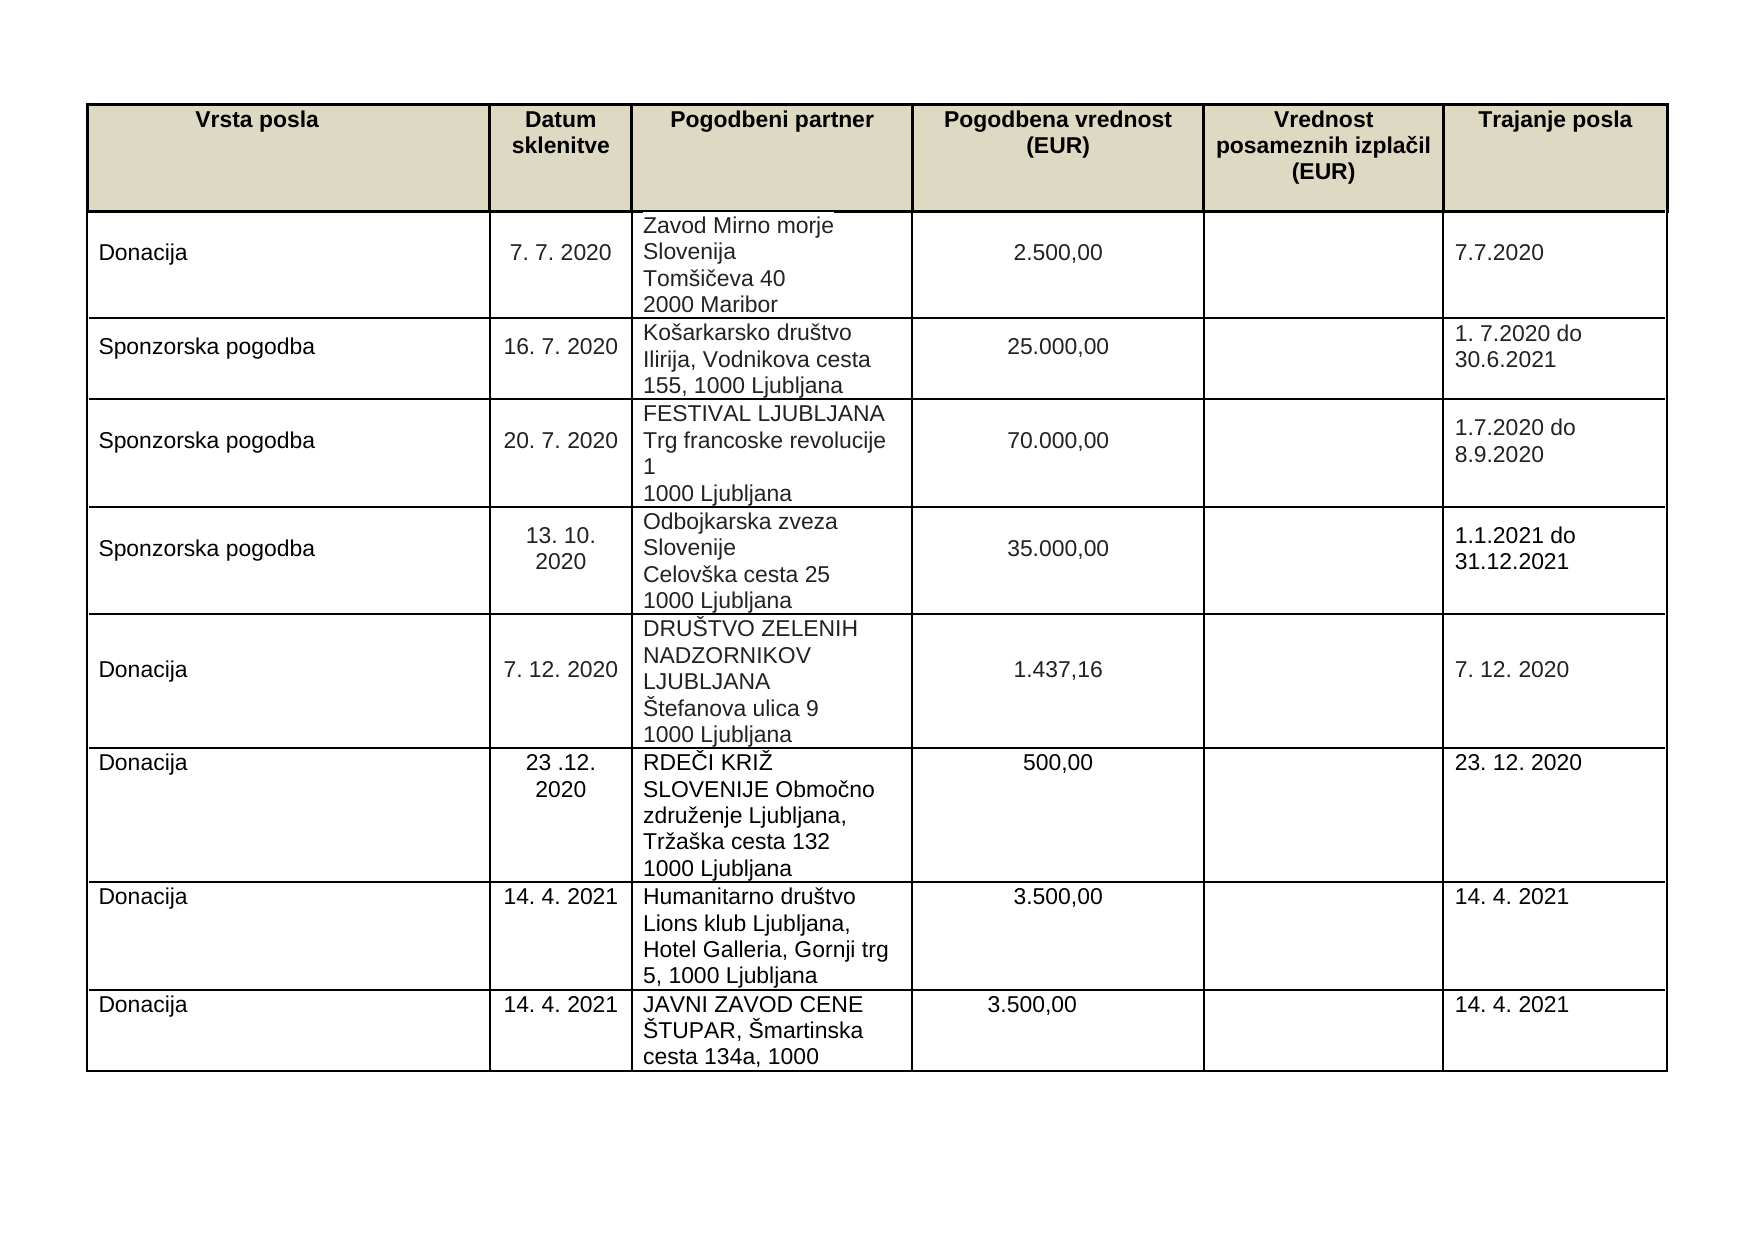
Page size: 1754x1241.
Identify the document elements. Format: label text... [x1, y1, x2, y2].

table_cell 7.7.2020 [1444, 210, 1666, 317]
table_cell 16. 7. 2020 [491, 319, 631, 398]
table_header Vrednost posameznih izplačil (EUR) [1205, 106, 1442, 210]
table_cell 7. 12. 2020 [491, 615, 631, 747]
table_header Pogodbeni partner [633, 106, 911, 210]
table_cell Odbojkarska zveza Slovenije Celovška cesta 25 1000 Ljubljana [736, 508, 911, 613]
table_cell [1205, 883, 1442, 988]
table_cell 20. 7. 2020 [491, 400, 631, 506]
table_cell Košarkarsko društvo Ilirija, Vodnikova cesta 155, 1000 Ljubljana [843, 319, 911, 398]
table_cell Zavod Mirno morje Slovenija Tomšičeva 40 2000 Maribor [633, 213, 911, 317]
table_cell [1205, 400, 1442, 506]
table_cell 14. 4. 2021 [1444, 989, 1666, 1070]
table_cell 23. 12. 2020 [1444, 747, 1666, 881]
table_cell 1.1.2021 do 31.12.2021 [1444, 506, 1666, 613]
table_cell 500,00 [913, 749, 1203, 881]
table_header Pogodbena vrednost (EUR) [914, 106, 1202, 210]
table_cell Donacija [88, 989, 489, 1070]
table_cell 14. 4. 2021 [1444, 881, 1666, 988]
table_cell 23 .12. 2020 [491, 749, 631, 881]
table_cell [1205, 615, 1442, 747]
table_cell [1205, 508, 1442, 613]
table_cell 2.500,00 [913, 213, 1203, 317]
table_cell 7. 12. 2020 [1444, 613, 1666, 747]
table_cell Donacija [88, 881, 489, 988]
table_cell 25.000,00 [913, 319, 1203, 398]
table_cell 1.7.2020 do 8.9.2020 [1444, 398, 1666, 506]
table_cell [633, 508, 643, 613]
table_cell 1. 7.2020 do 30.6.2021 [1444, 317, 1666, 398]
table_header Vrsta posla [89, 106, 488, 210]
table_header Trajanje posla [1445, 106, 1666, 210]
table_cell Humanitarno društvo Lions klub Ljubljana, Hotel Galleria, Gornji trg 5, 1000 Ljubljana [633, 883, 911, 988]
table_cell [1205, 749, 1442, 881]
table_cell Sponzorska pogodba [88, 317, 489, 398]
table_cell [1205, 213, 1442, 317]
table_cell RDEČI KRIŽ SLOVENIJE Območno združenje Ljubljana, Tržaška cesta 132 1000 Ljubljana [633, 749, 911, 881]
table_cell 1.437,16 [913, 615, 1203, 747]
table_cell FESTIVAL LJUBLJANA Trg francoske revolucije 1 1000 Ljubljana [633, 400, 911, 506]
table_cell 14. 4. 2021 [491, 991, 631, 1070]
table_cell [1205, 319, 1442, 398]
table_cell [633, 991, 911, 1070]
table_cell [1205, 991, 1442, 1070]
table_cell Donacija [88, 213, 489, 317]
table_cell Donacija [88, 747, 489, 881]
table_cell 35.000,00 [913, 508, 1203, 613]
table_cell Sponzorska pogodba [88, 506, 489, 613]
table_cell Donacija [88, 613, 489, 747]
table_header Datum sklenitve [491, 106, 630, 210]
table_cell Sponzorska pogodba [88, 398, 489, 506]
table_cell 3.500,00 [913, 991, 1203, 1070]
table_cell 3.500,00 [913, 883, 1203, 988]
table_cell 70.000,00 [913, 400, 1203, 506]
table_cell 14. 4. 2021 [491, 883, 631, 988]
table_cell DRUŠTVO ZELENIH NADZORNIKOV LJUBLJANA Štefanova ulica 9 1000 Ljubljana [633, 615, 911, 747]
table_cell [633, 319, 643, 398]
table_cell 13. 10. 2020 [491, 508, 631, 613]
table_cell 7. 7. 2020 [491, 213, 631, 317]
